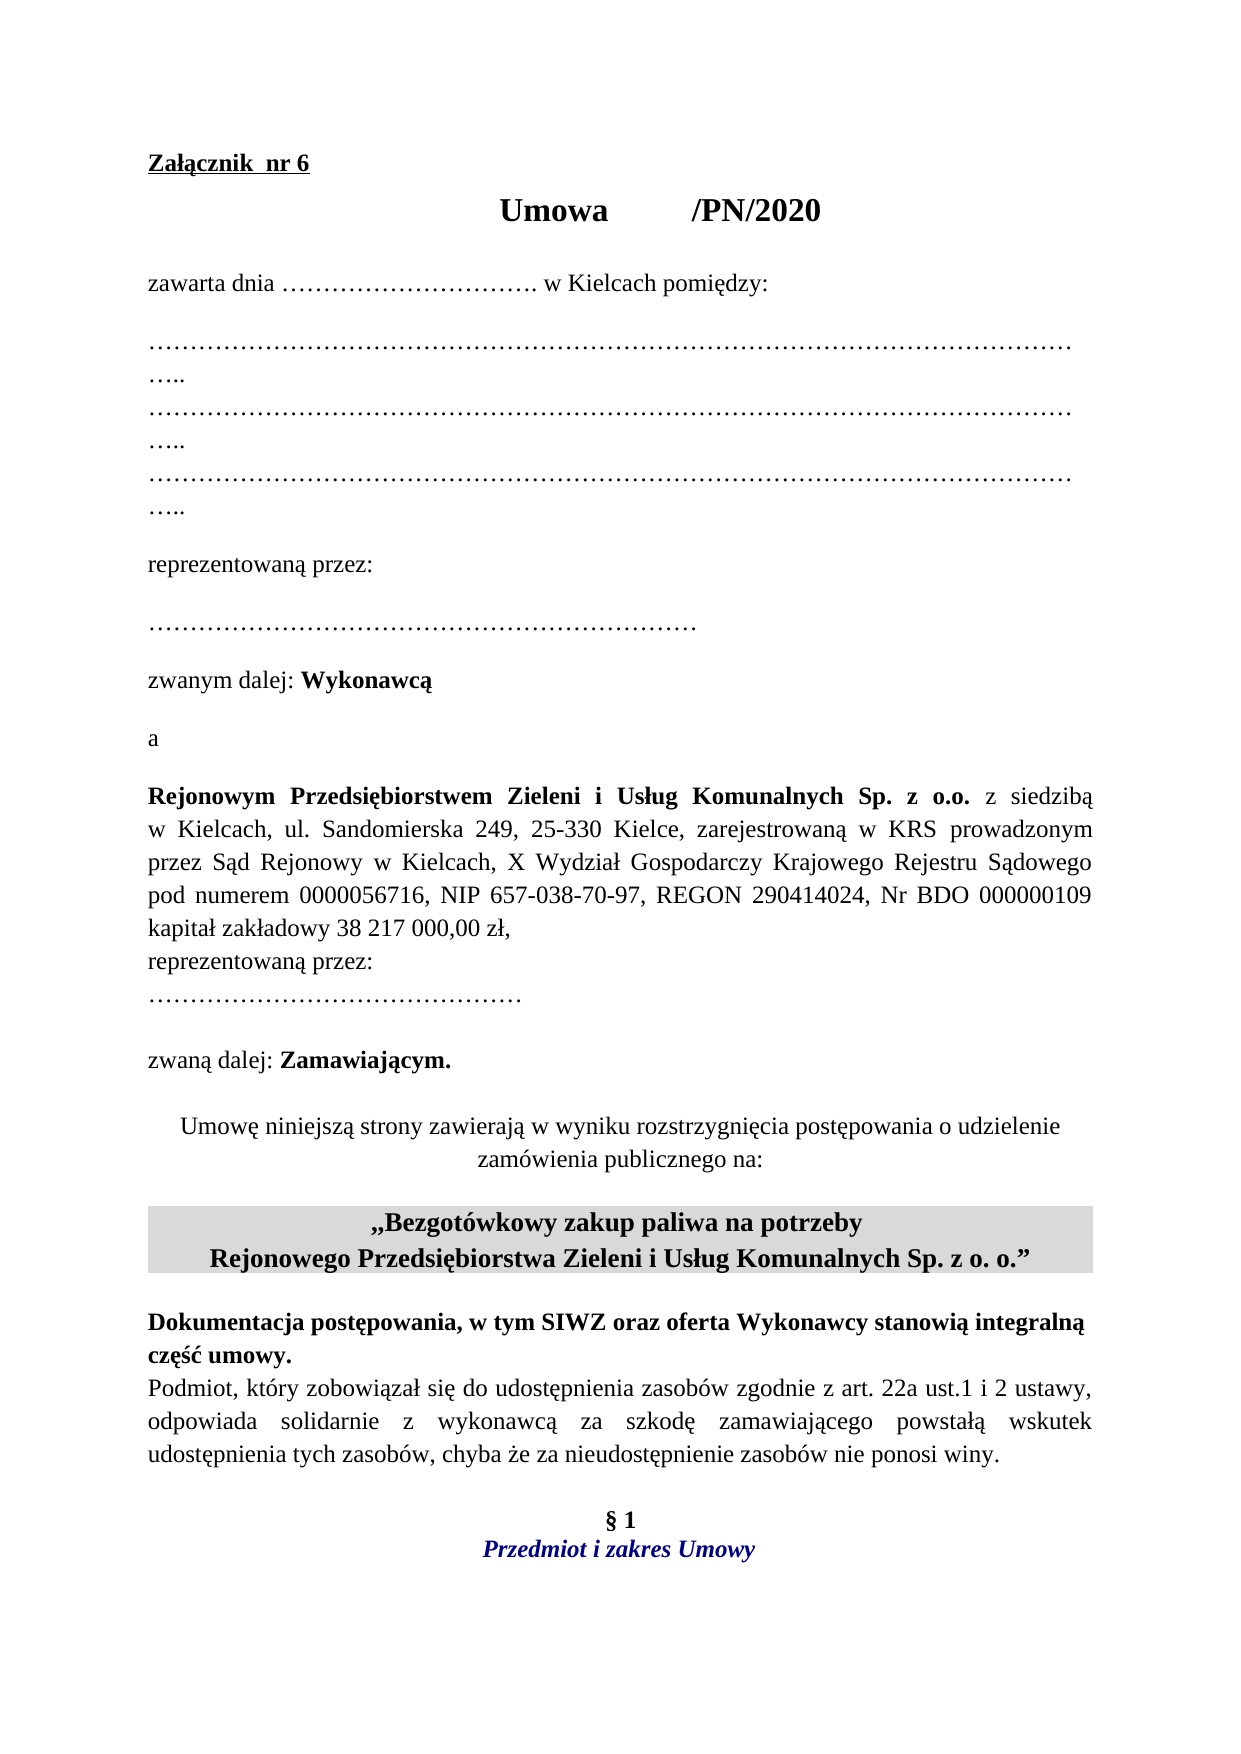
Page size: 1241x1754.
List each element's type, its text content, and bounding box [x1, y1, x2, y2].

text reprezentowaną przez: [148, 946, 1093, 975]
text ,,Bezgotówkowy zakup paliwa na potrzeby Rejonowego Przedsiębiorstwa Zieleni i Usług Komunalnych Sp. z o. o.” [148, 1206, 1093, 1273]
text reprezentowaną przez: [148, 549, 1093, 578]
text Umowę niniejszą strony zawierają w wyniku rozstrzygnięcia postępowania o udzielenie zamówienia publicznego na: [148, 1111, 1093, 1173]
text zawarta dnia …………………………. w Kielcach pomiędzy: [148, 268, 1093, 297]
text ……………………………………… [148, 979, 1093, 1008]
text zwanym dalej: Wykonawcą [148, 665, 1093, 694]
text ………………………………………………………… [148, 607, 1093, 636]
text Załącznik nr 6 [148, 148, 1093, 176]
text § 1 [148, 1505, 1093, 1534]
text zwaną dalej: Zamawiającym. [148, 1045, 1093, 1074]
text Przedmiot i zakres Umowy [148, 1534, 1093, 1563]
title Umowa /PN/2020 [148, 191, 1093, 229]
text Rejonowym Przedsiębiorstwem Zieleni i Usług Komunalnych Sp. z o.o. z siedzibą w Kielcach, ul. Sandomierska 249, 25-330 Kielce, zarejestrowaną w KRS prowadzonym przez Sąd Rejonowy w Kielcach, X Wydział Gospodarczy Krajowego Rejestru Sądowego pod numerem 0000056716, NIP 657-038-70-97, REGON 290414024, Nr BDO 000000109 kapitał zakładowy 38 217 000,00 zł, [148, 781, 1093, 942]
text Dokumentacja postępowania, w tym SIWZ oraz oferta Wykonawcy stanowią integralną część umowy. [148, 1307, 1093, 1369]
text ……………………………………………………………………………………………………..…………………………………………………………………………………………………….. …………………………………………………………………………………………………….. [148, 326, 1093, 520]
text Podmiot, który zobowiązał się do udostępnienia zasobów zgodnie z art. 22a ust.1 i 2 ustawy, odpowiada solidarnie z wykonawcą za szkodę zamawiającego powstałą wskutek udostępnienia tych zasobów, chyba że za nieudostępnienie zasobów nie ponosi winy. [148, 1373, 1093, 1468]
text a [148, 723, 1093, 752]
